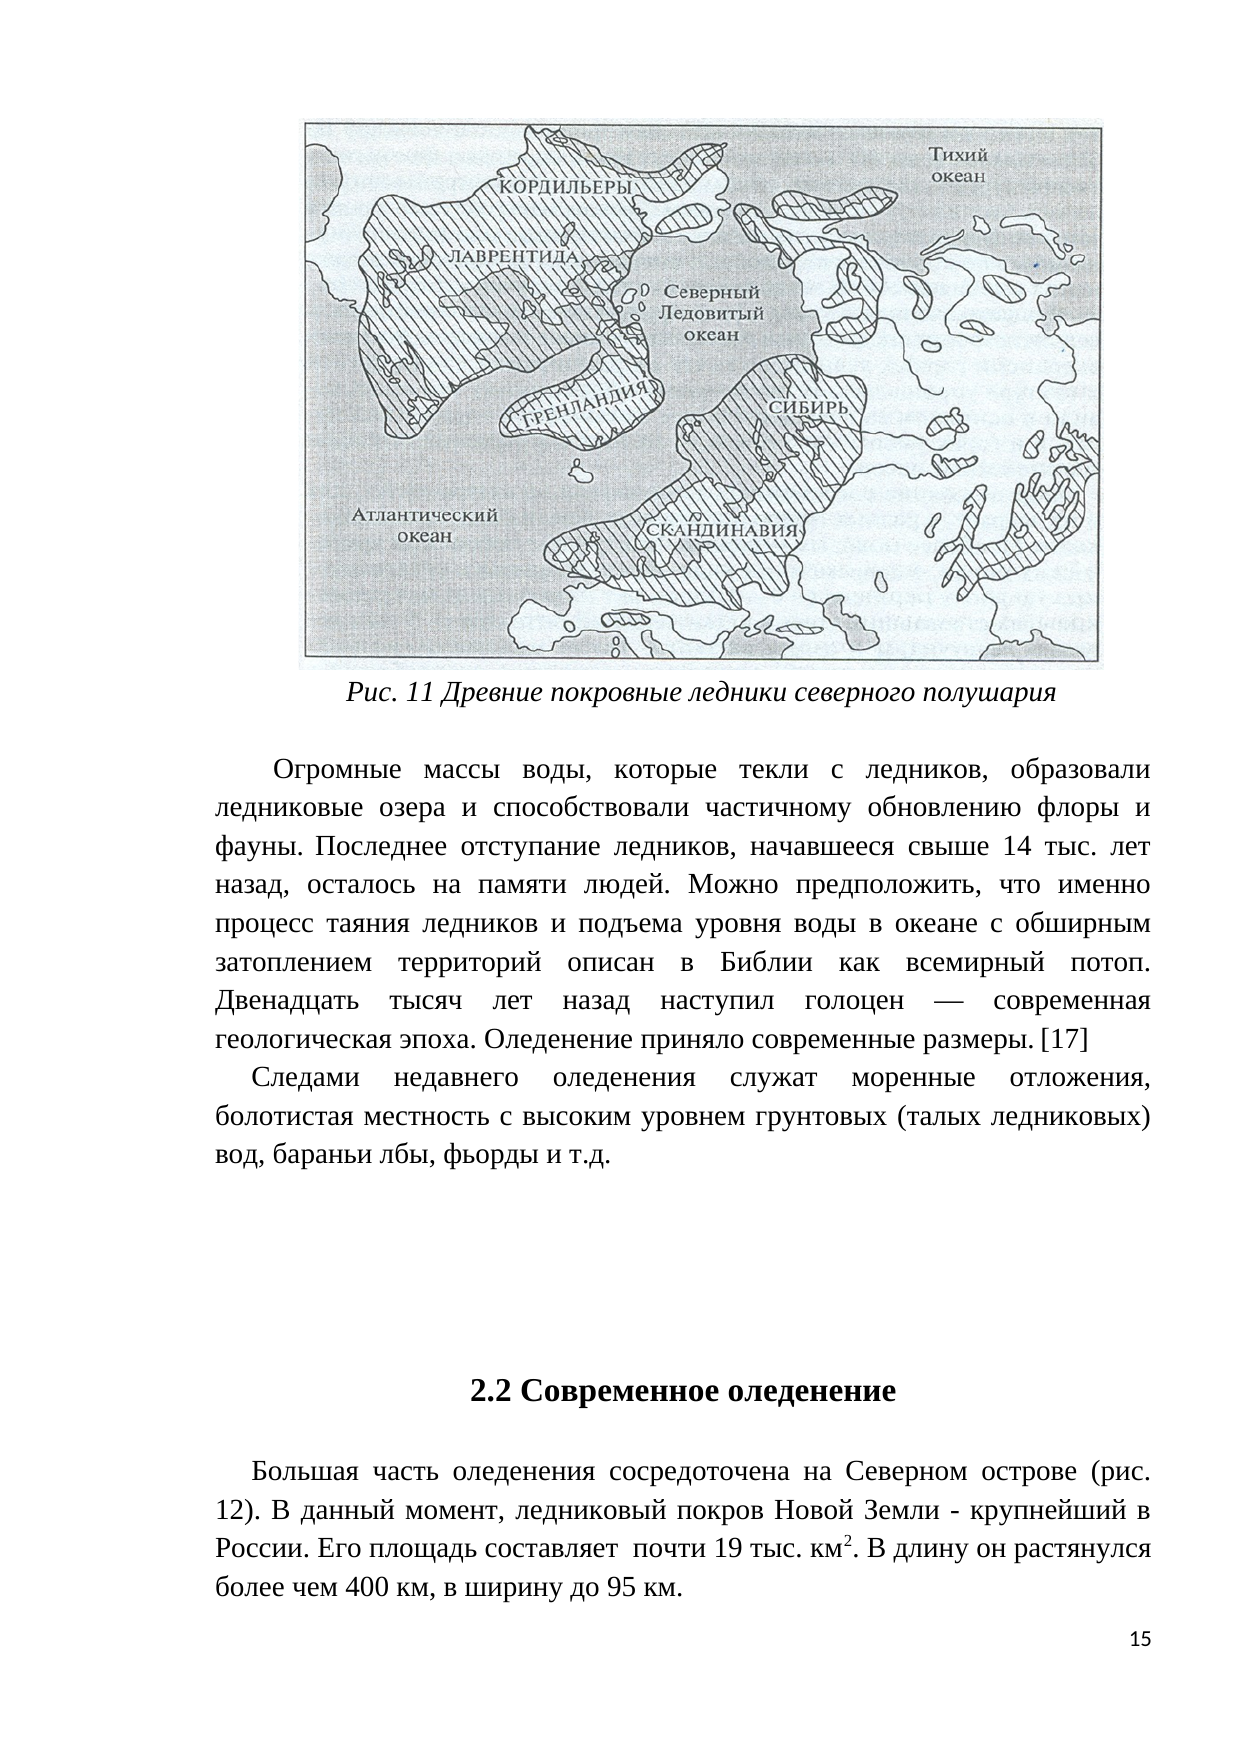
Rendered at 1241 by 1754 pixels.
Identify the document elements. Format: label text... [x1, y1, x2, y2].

list Большая часть оледенения сосредоточена на Северном острове (рис. 12). В данный момент, ледниковый покров Новой Земли - крупнейший в России. Его площадь составляет почти 19 тыс. км2. В длину он растянулся более чем 400 км, в ширину до 95 км. [215, 1453, 1152, 1602]
list 2.2 Современное оледенение [215, 1371, 1152, 1409]
list Рис. 11 Древние покровные ледники северного полушария [215, 674, 1152, 707]
list Следами недавнего оледенения служат моренные отложения, болотистая местность с высоким уровнем грунтовых (талых ледниковых) вод, бараньи лбы, фьорды и т.д. [215, 1059, 1152, 1170]
picture [298, 118, 1104, 670]
list Огромные массы воды, которые текли с ледников, образовали ледниковые озера и способствовали частичному обновлению флоры и фауны. Последнее отступание ледников, начавшееся свыше 14 тыс. лет назад, осталось на памяти людей. Можно предположить, что именно процесс таяния ледников и подъема уровня воды в океане с обширным затоплением территорий описан в Библии как всемирный потоп. Двенадцать тысяч лет назад наступил голоцен — современная геологическая эпоха. Оледенение приняло современные размеры. [17] [215, 751, 1152, 1054]
